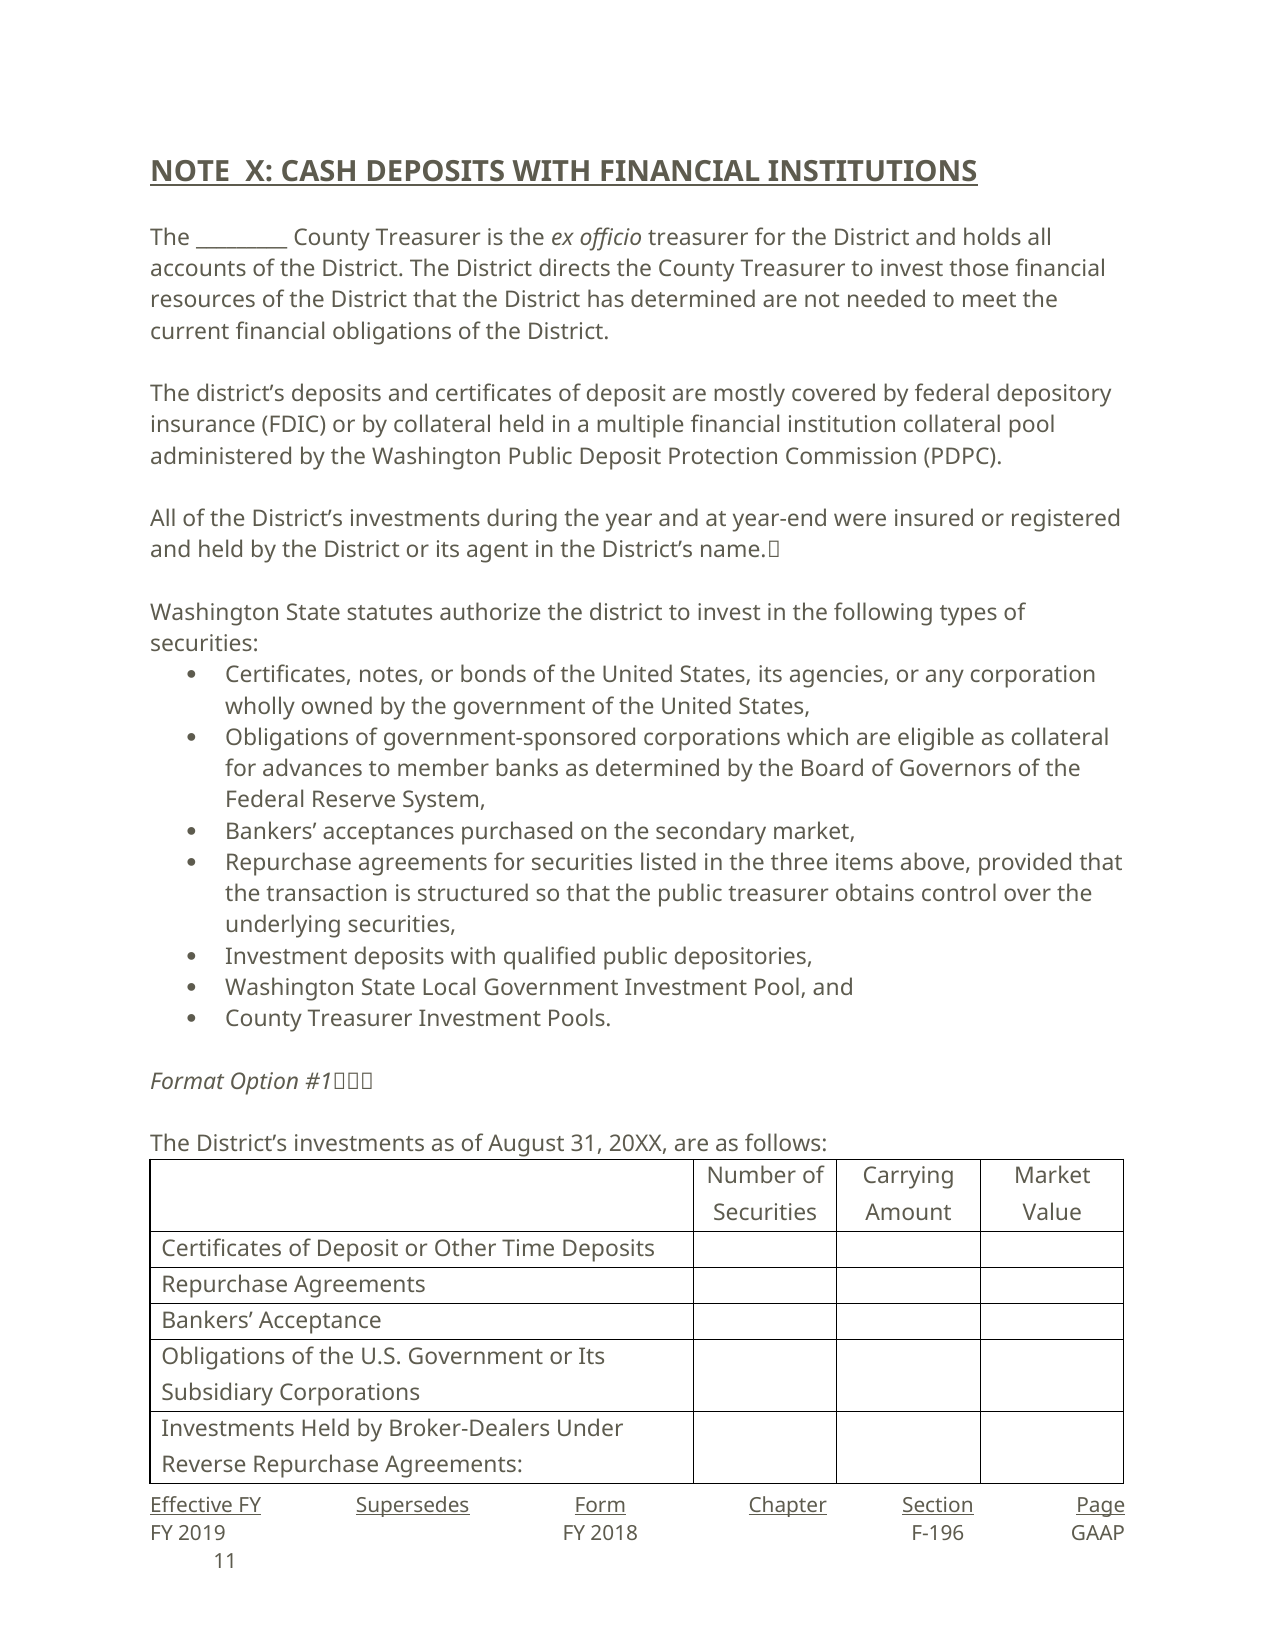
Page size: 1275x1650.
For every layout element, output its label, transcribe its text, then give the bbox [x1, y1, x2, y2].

list County Treasurer Investment Pools. [187, 1002, 1125, 1033]
list Obligations of government-sponsored corporations which are eligible as collateral for advances to member banks as determined by the Board of Governors of the Federal Reserve System, [187, 721, 1125, 815]
text Format Option #1 [150, 1065, 1125, 1096]
table_header [151, 1160, 693, 1231]
table_cell [694, 1232, 836, 1267]
table_cell [694, 1268, 836, 1303]
text The District’s investments as of August 31, 20XX, are as follows: [150, 1127, 1125, 1158]
text The _________ County Treasurer is the ex officio treasurer for the District and holds all accounts of the District. The District directs the County Treasurer to invest those financial resources of the District that the District has determined are not needed to meet the current financial obligations of the District. [150, 221, 1125, 346]
table_cell Certificates of Deposit or Other Time Deposits [151, 1232, 693, 1267]
table_cell Repurchase Agreements [151, 1268, 693, 1303]
list Certificates, notes, or bonds of the United States, its agencies, or any corporation wholly owned by the government of the United States, [187, 658, 1125, 721]
table_header Carrying Amount [837, 1160, 980, 1231]
table_cell [837, 1412, 980, 1483]
table_cell [837, 1232, 980, 1267]
text The district’s deposits and certificates of deposit are mostly covered by federal depository insurance (FDIC) or by collateral held in a multiple financial institution collateral pool administered by the Washington Public Deposit Protection Commission (PDPC). [150, 377, 1125, 471]
table_cell [837, 1268, 980, 1303]
table_cell [837, 1340, 980, 1411]
table_cell [694, 1412, 836, 1483]
table_cell Bankers’ Acceptance [151, 1304, 693, 1339]
list Investment deposits with qualified public depositories, [187, 940, 1125, 971]
table_cell [981, 1268, 1123, 1303]
text All of the District’s investments during the year and at year-end were insured or registered and held by the District or its agent in the District’s name. [150, 502, 1125, 565]
table_cell [981, 1304, 1123, 1339]
subtitle Note x: Cash deposits with financial institutions [150, 150, 1102, 190]
table_cell [981, 1340, 1123, 1411]
list Washington State Local Government Investment Pool, and [187, 971, 1125, 1002]
table_header Number of Securities [694, 1160, 836, 1231]
table_cell [981, 1232, 1123, 1267]
list Bankers’ acceptances purchased on the secondary market, [187, 815, 1125, 846]
list Repurchase agreements for securities listed in the three items above, provided that the transaction is structured so that the public treasurer obtains control over the underlying securities, [187, 846, 1125, 940]
table_cell [694, 1340, 836, 1411]
table_cell [694, 1304, 836, 1339]
table_cell Obligations of the U.S. Government or Its Subsidiary Corporations [151, 1340, 693, 1411]
table_cell Investments Held by Broker-Dealers Under Reverse Repurchase Agreements: [151, 1412, 693, 1483]
table_cell [981, 1412, 1123, 1483]
table_cell [837, 1304, 980, 1339]
table_header Market Value [981, 1160, 1123, 1231]
text Washington State statutes authorize the district to invest in the following types of securities: [150, 596, 1125, 658]
